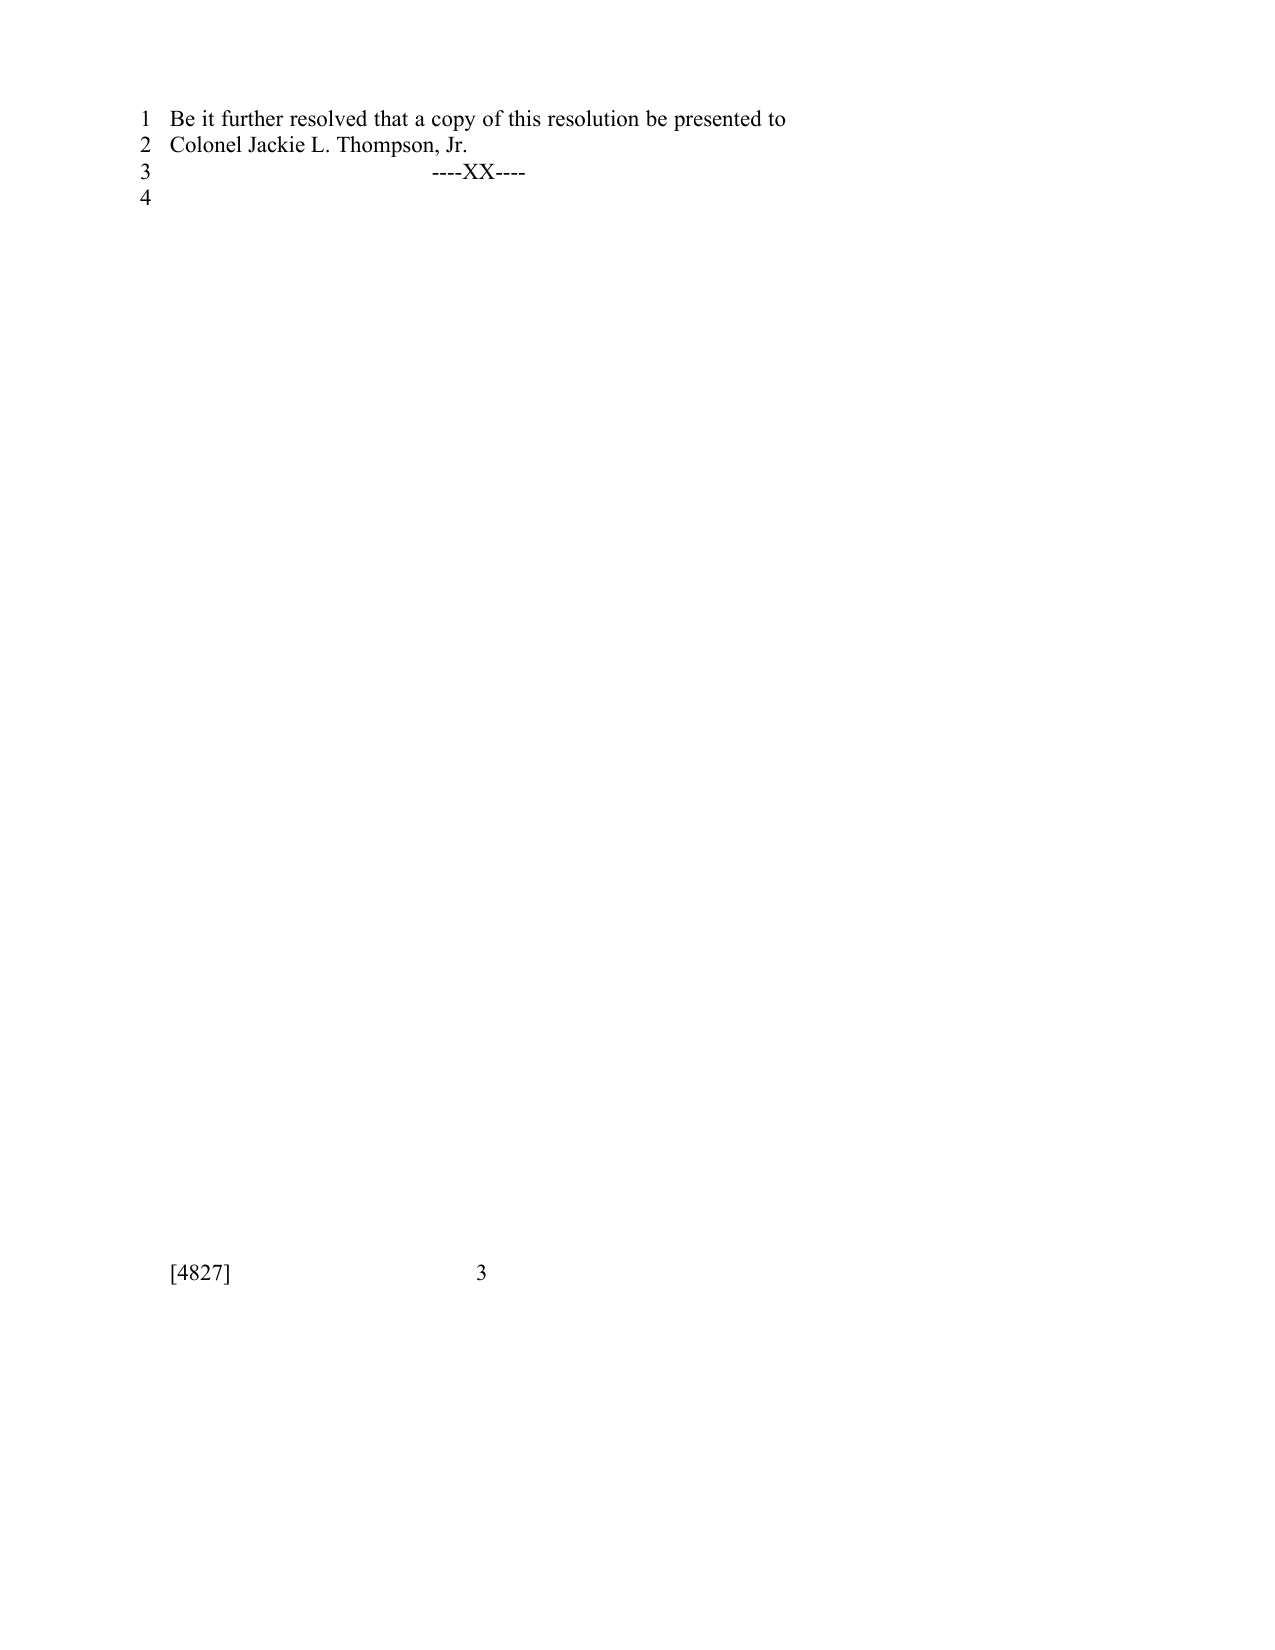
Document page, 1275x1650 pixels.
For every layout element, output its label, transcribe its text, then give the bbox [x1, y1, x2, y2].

text Be it further resolved that a copy of this resolution be presented to Colonel Jackie L. Thompson, Jr. [169, 105, 787, 158]
text ----XX---- [169, 158, 787, 184]
